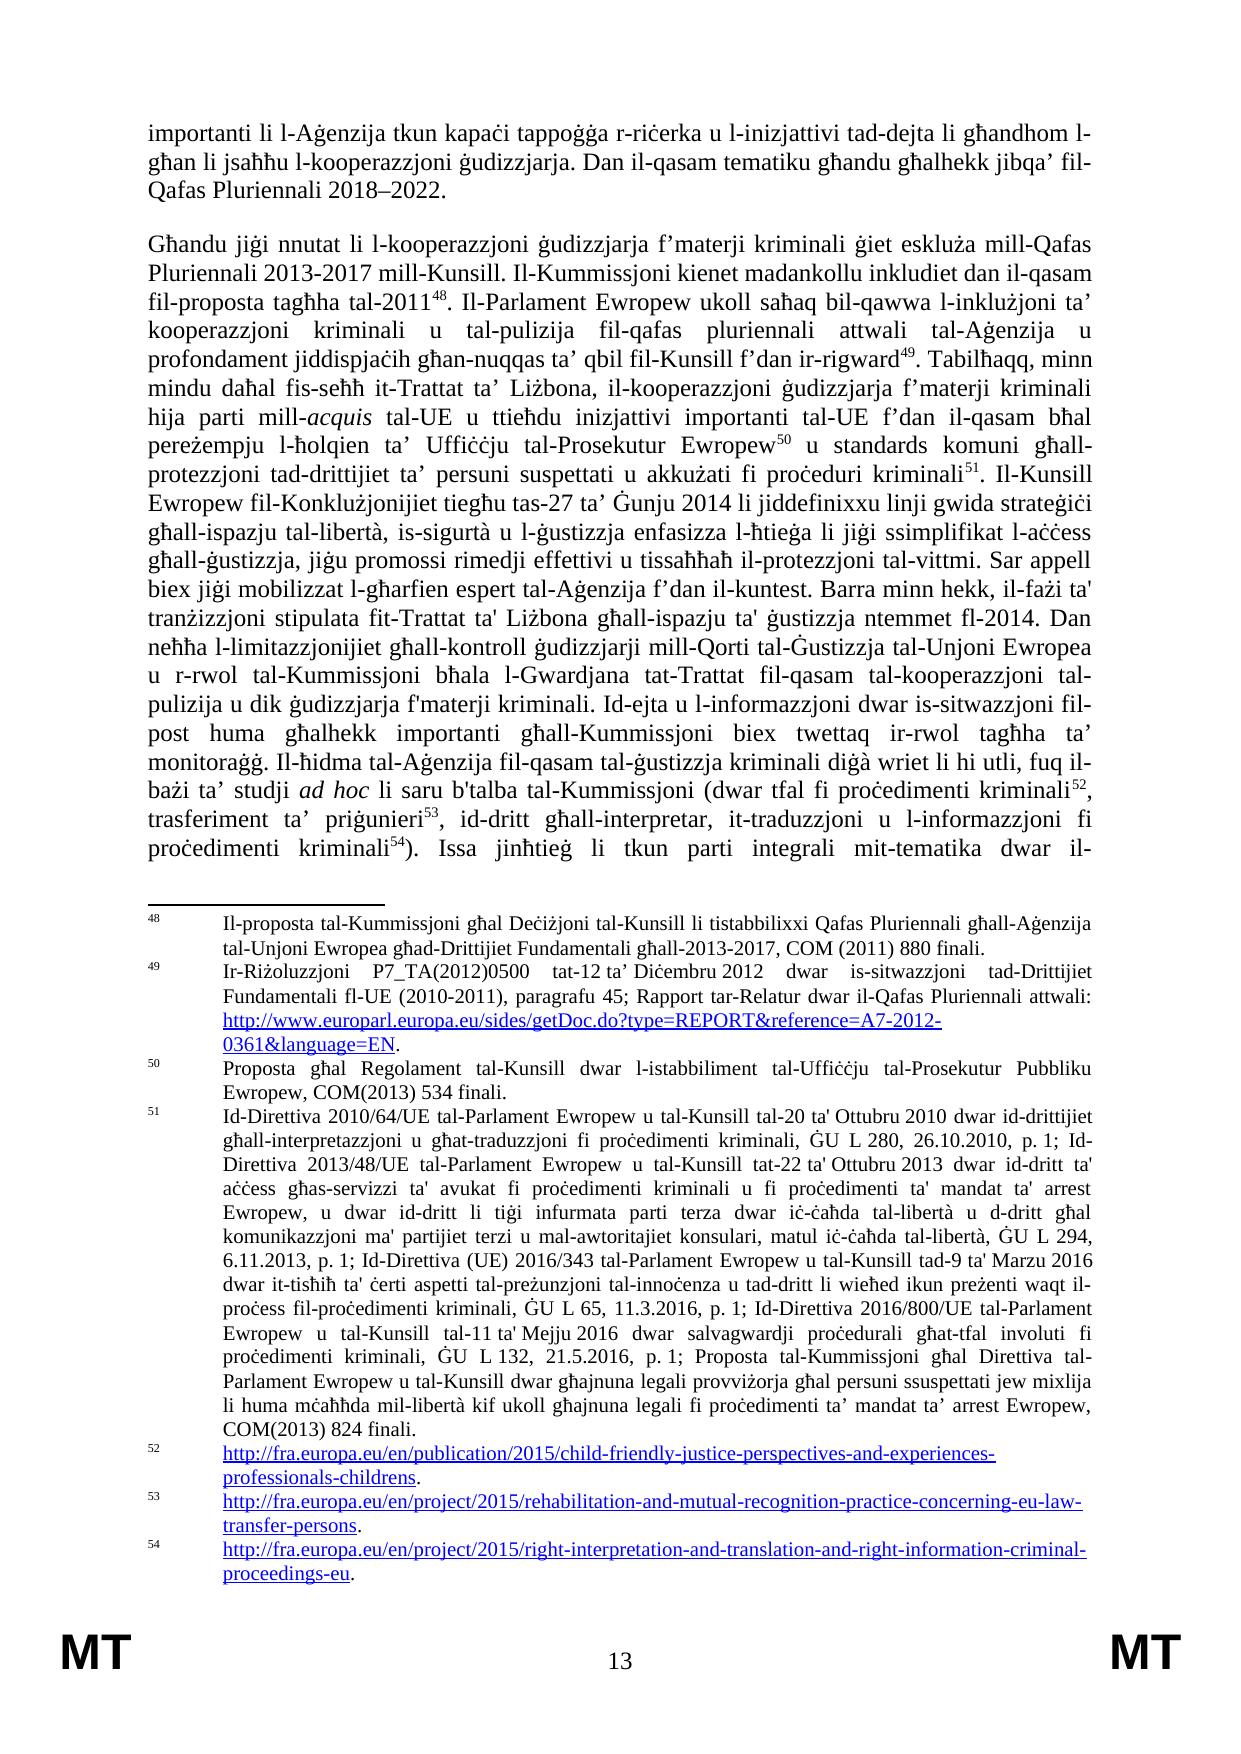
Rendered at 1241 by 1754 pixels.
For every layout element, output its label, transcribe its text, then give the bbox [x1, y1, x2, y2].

text Għandu jiġi nnutat li l-kooperazzjoni ġudizzjarja f’materji kriminali ġiet eskluża mill-Qafas Pluriennali 2013-2017 mill-Kunsill. Il-Kummissjoni kienet madankollu inkludiet dan il-qasam fil-proposta tagħha tal-2011. Il-Parlament Ewropew ukoll saħaq bil-qawwa l-inklużjoni ta’ kooperazzjoni kriminali u tal-pulizija fil-qafas pluriennali attwali tal-Aġenzija u profondament jiddispjaċih għan-nuqqas ta’ qbil fil-Kunsill f’dan ir-rigward. Tabilħaqq, minn mindu daħal fis-seħħ it-Trattat ta’ Liżbona, il-kooperazzjoni ġudizzjarja f’materji kriminali hija parti mill-acquis tal-UE u ttieħdu inizjattivi importanti tal-UE f’dan il-qasam bħal pereżempju l-ħolqien ta’ Uffiċċju tal-Prosekutur Ewropew u standards komuni għall-protezzjoni tad-drittijiet ta’ persuni suspettati u akkużati fi proċeduri kriminali. Il-Kunsill Ewropew fil-Konklużjonijiet tiegħu tas-27 ta’ Ġunju 2014 li jiddefinixxu linji gwida strateġiċi għall-ispazju tal-libertà, is-sigurtà u l-ġustizzja enfasizza l-ħtieġa li jiġi ssimplifikat l-aċċess għall-ġustizzja, jiġu promossi rimedji effettivi u tissaħħaħ il-protezzjoni tal-vittmi. Sar appell biex jiġi mobilizzat l-għarfien espert tal-Aġenzija f’dan il-kuntest. Barra minn hekk, il-fażi ta' tranżizzjoni stipulata fit-Trattat ta' Liżbona għall-ispazju ta' ġustizzja ntemmet fl-2014. Dan neħħa l-limitazzjonijiet għall-kontroll ġudizzjarji mill-Qorti tal-Ġustizzja tal-Unjoni Ewropea u r-rwol tal-Kummissjoni bħala l-Gwardjana tat-Trattat fil-qasam tal-kooperazzjoni tal-pulizija u dik ġudizzjarja f'materji kriminali. Id-ejta u l-informazzjoni dwar is-sitwazzjoni fil-post huma għalhekk importanti għall-Kummissjoni biex twettaq ir-rwol tagħha ta’ monitoraġġ. Il-ħidma tal-Aġenzija fil-qasam tal-ġustizzja kriminali diġà wriet li hi utli, fuq il-bażi ta’ studji ad hoc li saru b'talba tal-Kummissjoni (dwar tfal fi proċedimenti kriminali, trasferiment ta’ priġunieri, id-dritt għall-interpretar, it-traduzzjoni u l-informazzjoni fi proċedimenti kriminali). Issa jinħtieġ li tkun parti integrali mit-tematika dwar il-kooperazzjoni ġudizzjarja. Dan kien appoġġat b’mod qawwi min-naħa tal-Bord tat-Tmexxija fl-opinjoni tiegħu u tqajjem ukoll fl-evalwazzjoni esterna tal-Aġenzija li saret fl-2012. [148, 229, 1093, 862]
text - Kooperazzjoni ġudizzjarja u tal-pulizija: Fil-Komunikazzjoni tagħha dwar l-Aġenda tal-Ġustizzja tal-UE għall-2020 il-Kummissjoni enfasizzat l-importanza tat-tisħiħ tal-fiduċja reċiproka permezz tal-ħolqien ta’ rabtiet bejn id-diversi sistemi ġudizzjarji u amministrattivi tal-Istati Membri. Dan japplika għal każijiet ċivili, kummerċjali, amministrattivi u kriminali u jimplika t-trawwim ta’ kooperazzjoni bejn l-awtoritajiet ġudizzjarji, l-awtoritajiet amministrattivi u ta’ infurzar tal-liġi u l-iżvilupp ta’ standards minimi madwar l-UE. Huwa importanti li l-Aġenzija tkun kapaċi tappoġġa r-riċerka u l-inizjattivi tad-dejta li għandhom l-għan li jsaħħu l-kooperazzjoni ġudizzjarja. Dan il-qasam tematiku għandu għalhekk jibqa’ fil-Qafas Pluriennali 2018–2022. [148, 118, 1093, 204]
